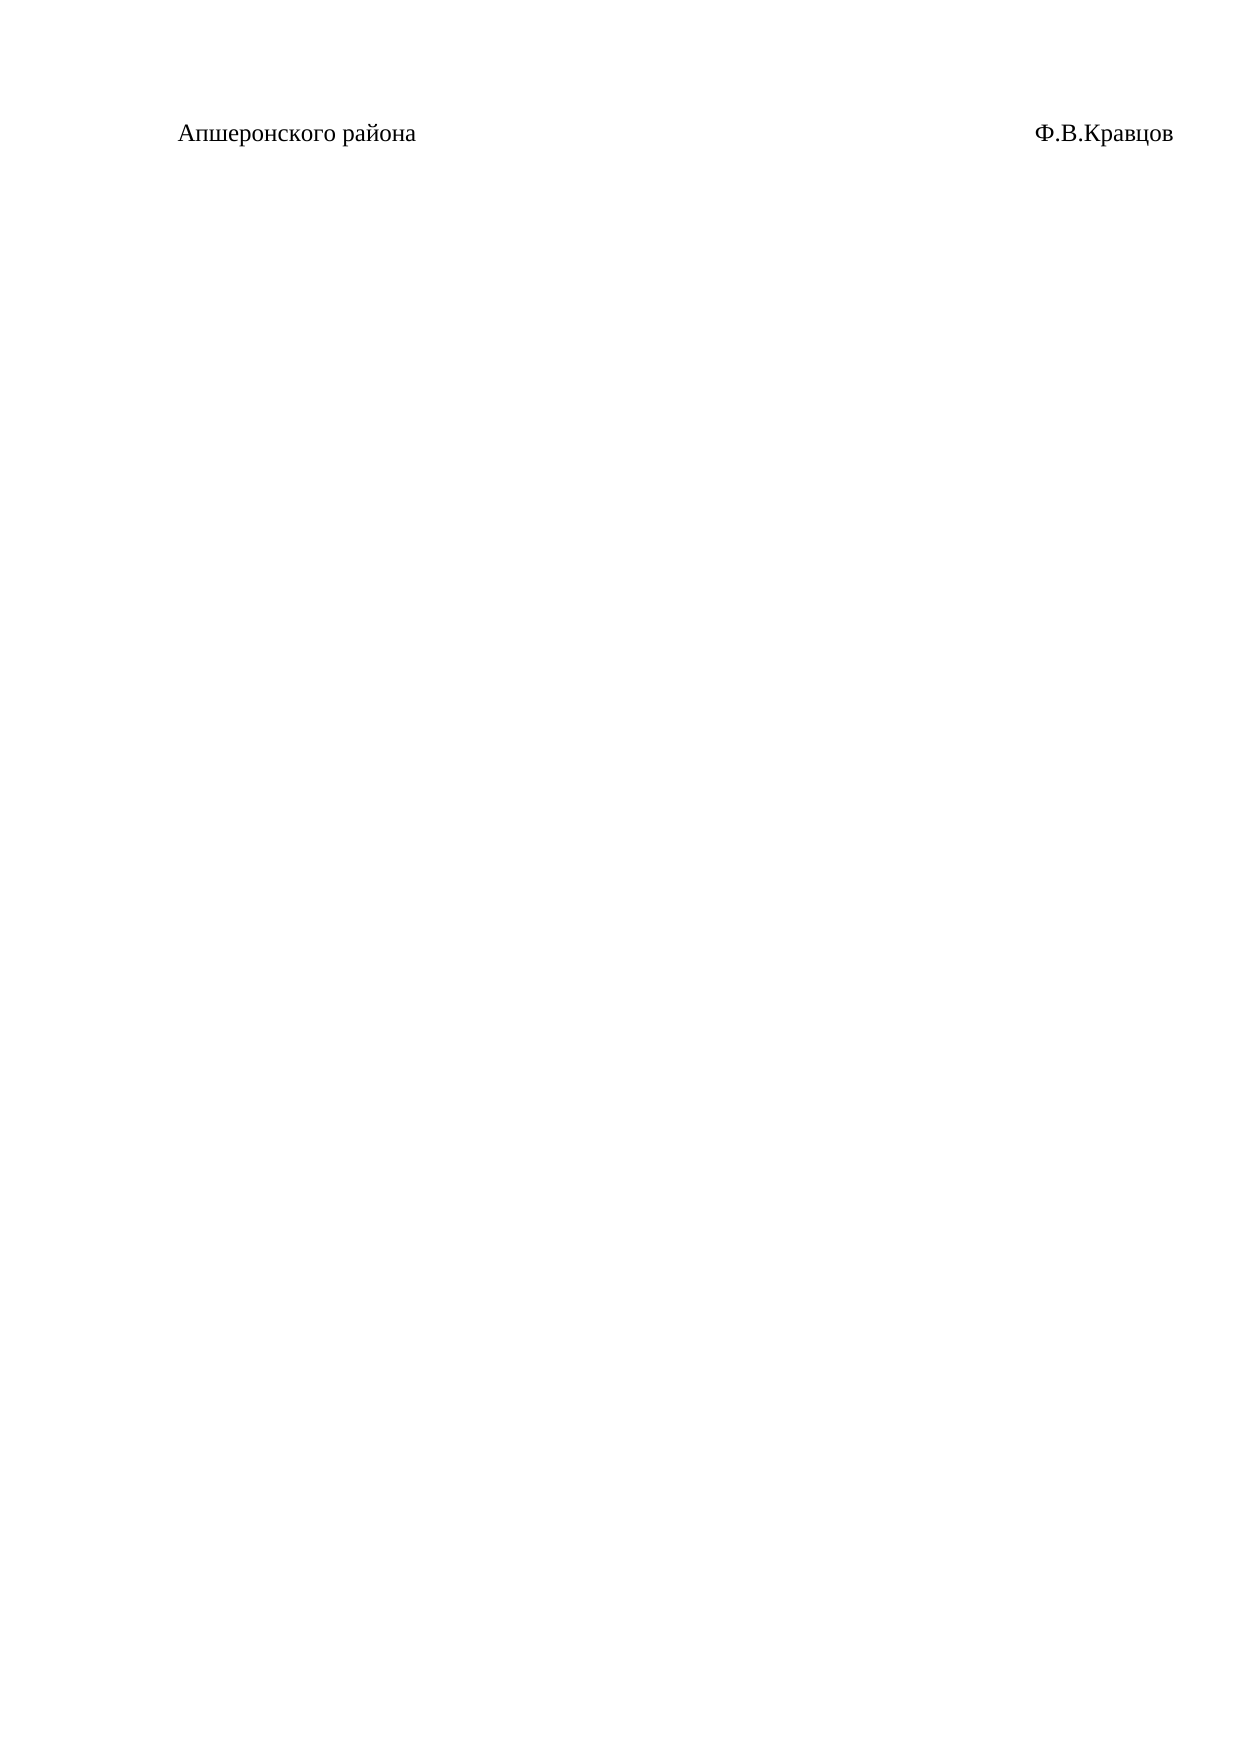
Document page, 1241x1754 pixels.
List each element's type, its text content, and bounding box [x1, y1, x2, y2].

text Апшеронского района Ф.В.Кравцов [177, 118, 1181, 147]
